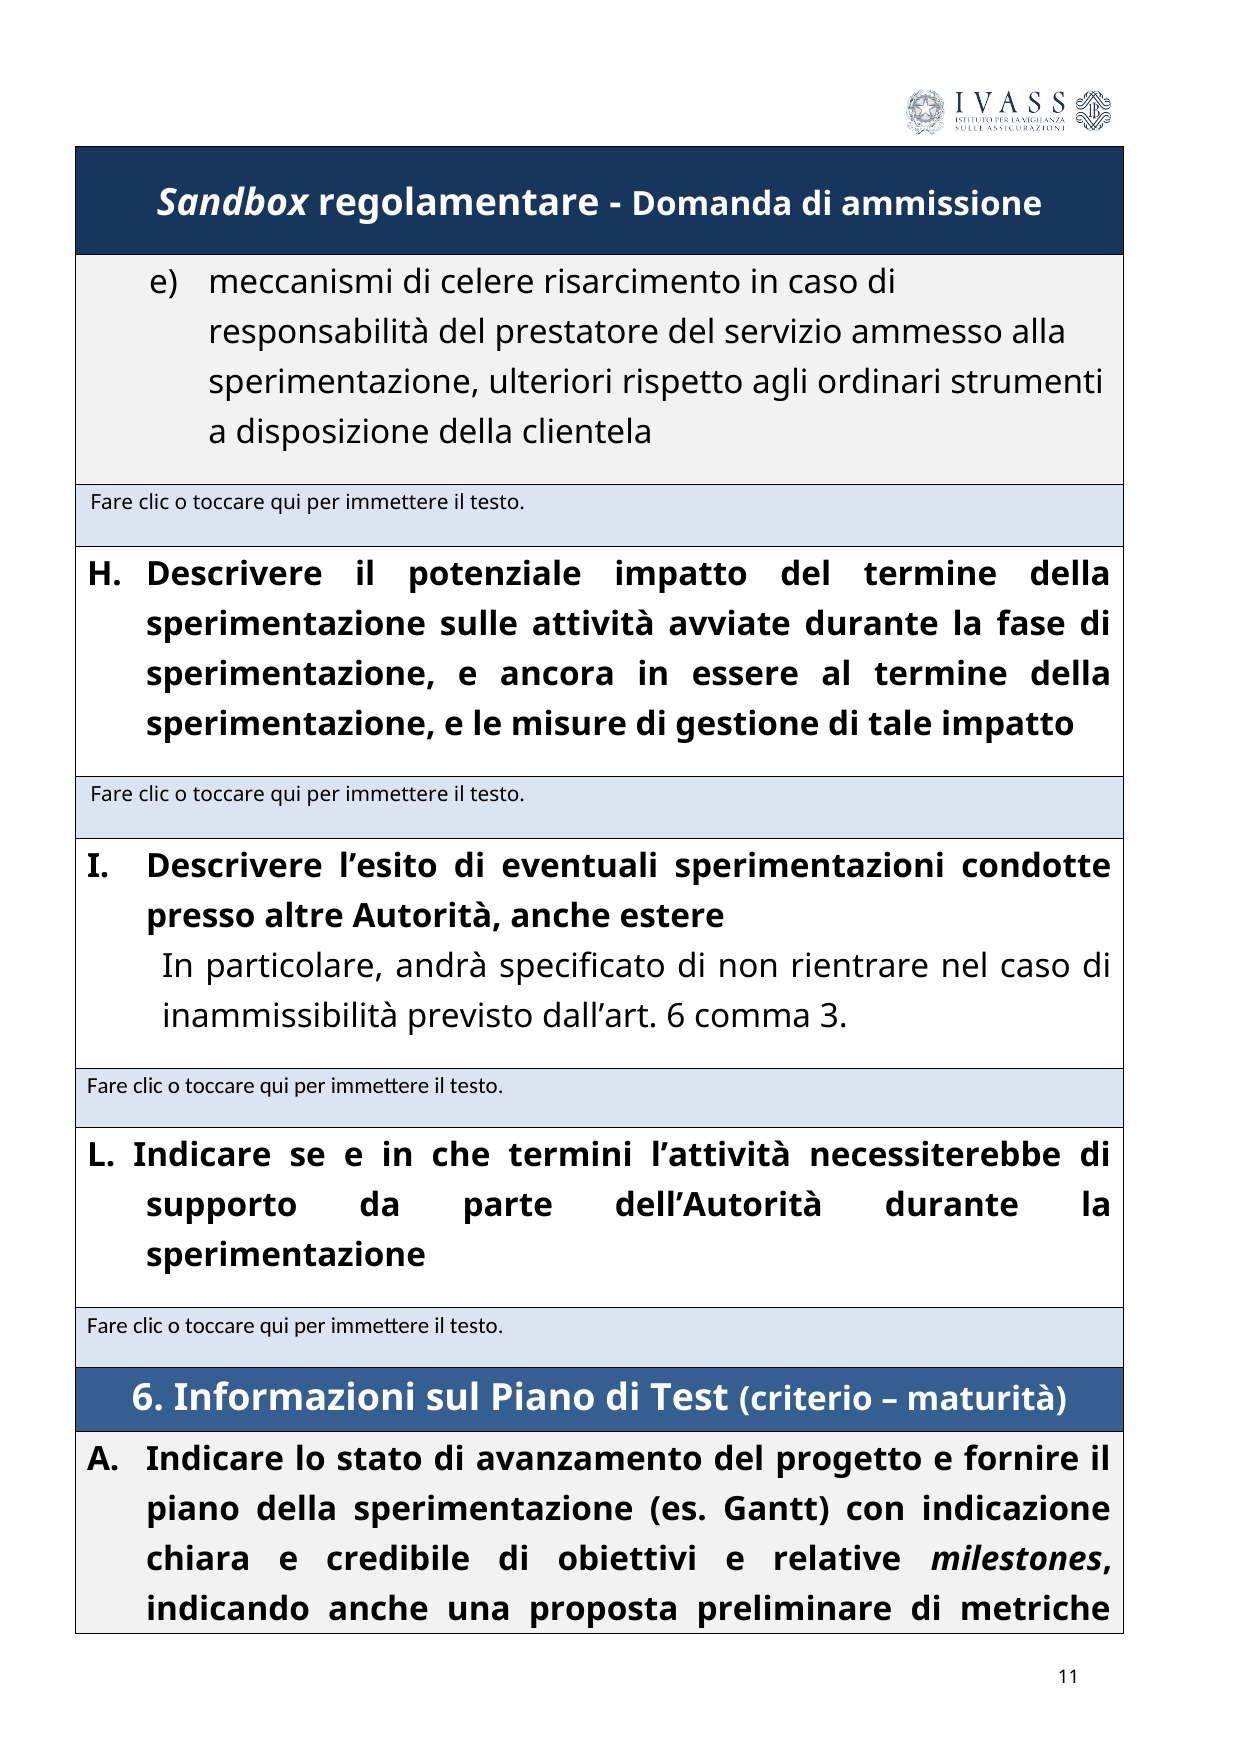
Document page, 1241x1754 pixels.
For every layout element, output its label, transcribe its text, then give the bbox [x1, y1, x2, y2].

table_cell Descrivere l’esito di eventuali sperimentazioni condotte presso altre Autorità, anche estere In particolare, andrà specificato di non rientrare nel caso di inammissibilità previsto dall’art. 6 comma 3. [76, 839, 1123, 1068]
table_cell L. Indicare se e in che termini l’attività necessiterebbe di supporto da parte dell’Autorità durante la sperimentazione [76, 1128, 1123, 1307]
picture [894, 73, 1123, 144]
table_cell 6. Informazioni sul Piano di Test (criterio – maturità) [76, 1368, 1123, 1431]
table_header Sandbox regolamentare - Domanda di ammissione [76, 147, 1123, 254]
table_cell Descrivere il potenziale impatto del termine della sperimentazione sulle attività avviate durante la fase di sperimentazione, e ancora in essere al termine della sperimentazione, e le misure di gestione di tale impatto [76, 547, 1123, 776]
